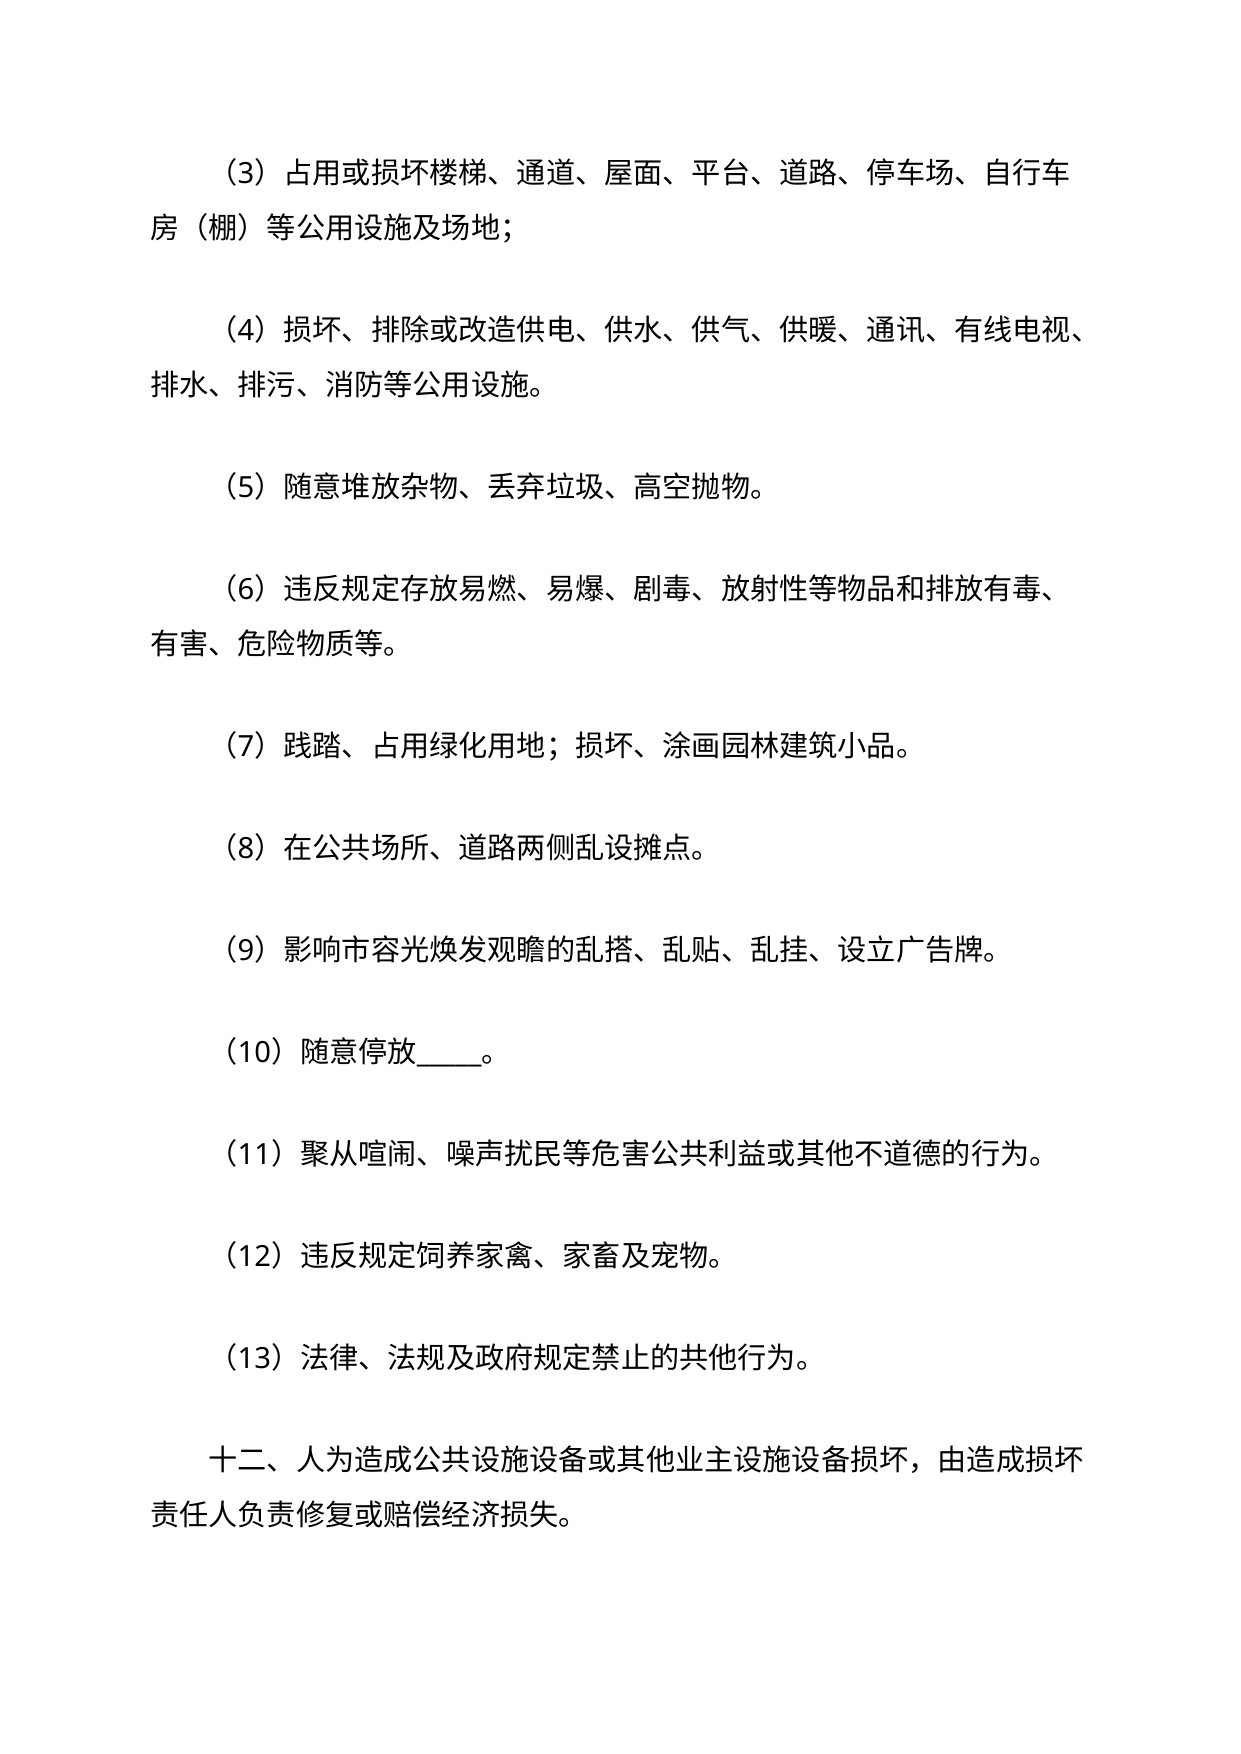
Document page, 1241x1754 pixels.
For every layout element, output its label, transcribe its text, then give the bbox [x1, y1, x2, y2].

text （8）在公共场所、道路两侧乱设摊点。 [150, 824, 1090, 867]
text （10）随意停放_____。 [150, 1028, 1090, 1071]
text （7）践踏、占用绿化用地；损坏、涂画园林建筑小品。 [150, 722, 1090, 765]
text （12）违反规定饲养家禽、家畜及宠物。 [150, 1232, 1090, 1274]
text 十二、人为造成公共设施设备或其他业主设施设备损坏，由造成损坏责任人负责修复或赔偿经济损失。 [150, 1436, 1090, 1533]
text （5）随意堆放杂物、丢弃垃圾、高空抛物。 [150, 463, 1090, 506]
text （3）占用或损坏楼梯、通道、屋面、平台、道路、停车场、自行车房（棚）等公用设施及场地； [150, 150, 1090, 247]
text （13）法律、法规及政府规定禁止的共他行为。 [150, 1334, 1090, 1377]
text （9）影响市容光焕发观瞻的乱搭、乱贴、乱挂、设立广告牌。 [150, 926, 1090, 969]
text （11）聚从喧闹、噪声扰民等危害公共利益或其他不道德的行为。 [150, 1130, 1090, 1173]
text （4）损坏、排除或改造供电、供水、供气、供暖、通讯、有线电视、排水、排污、消防等公用设施。 [150, 307, 1090, 404]
text （6）违反规定存放易燃、易爆、剧毒、放射性等物品和排放有毒、有害、危险物质等。 [150, 566, 1090, 663]
